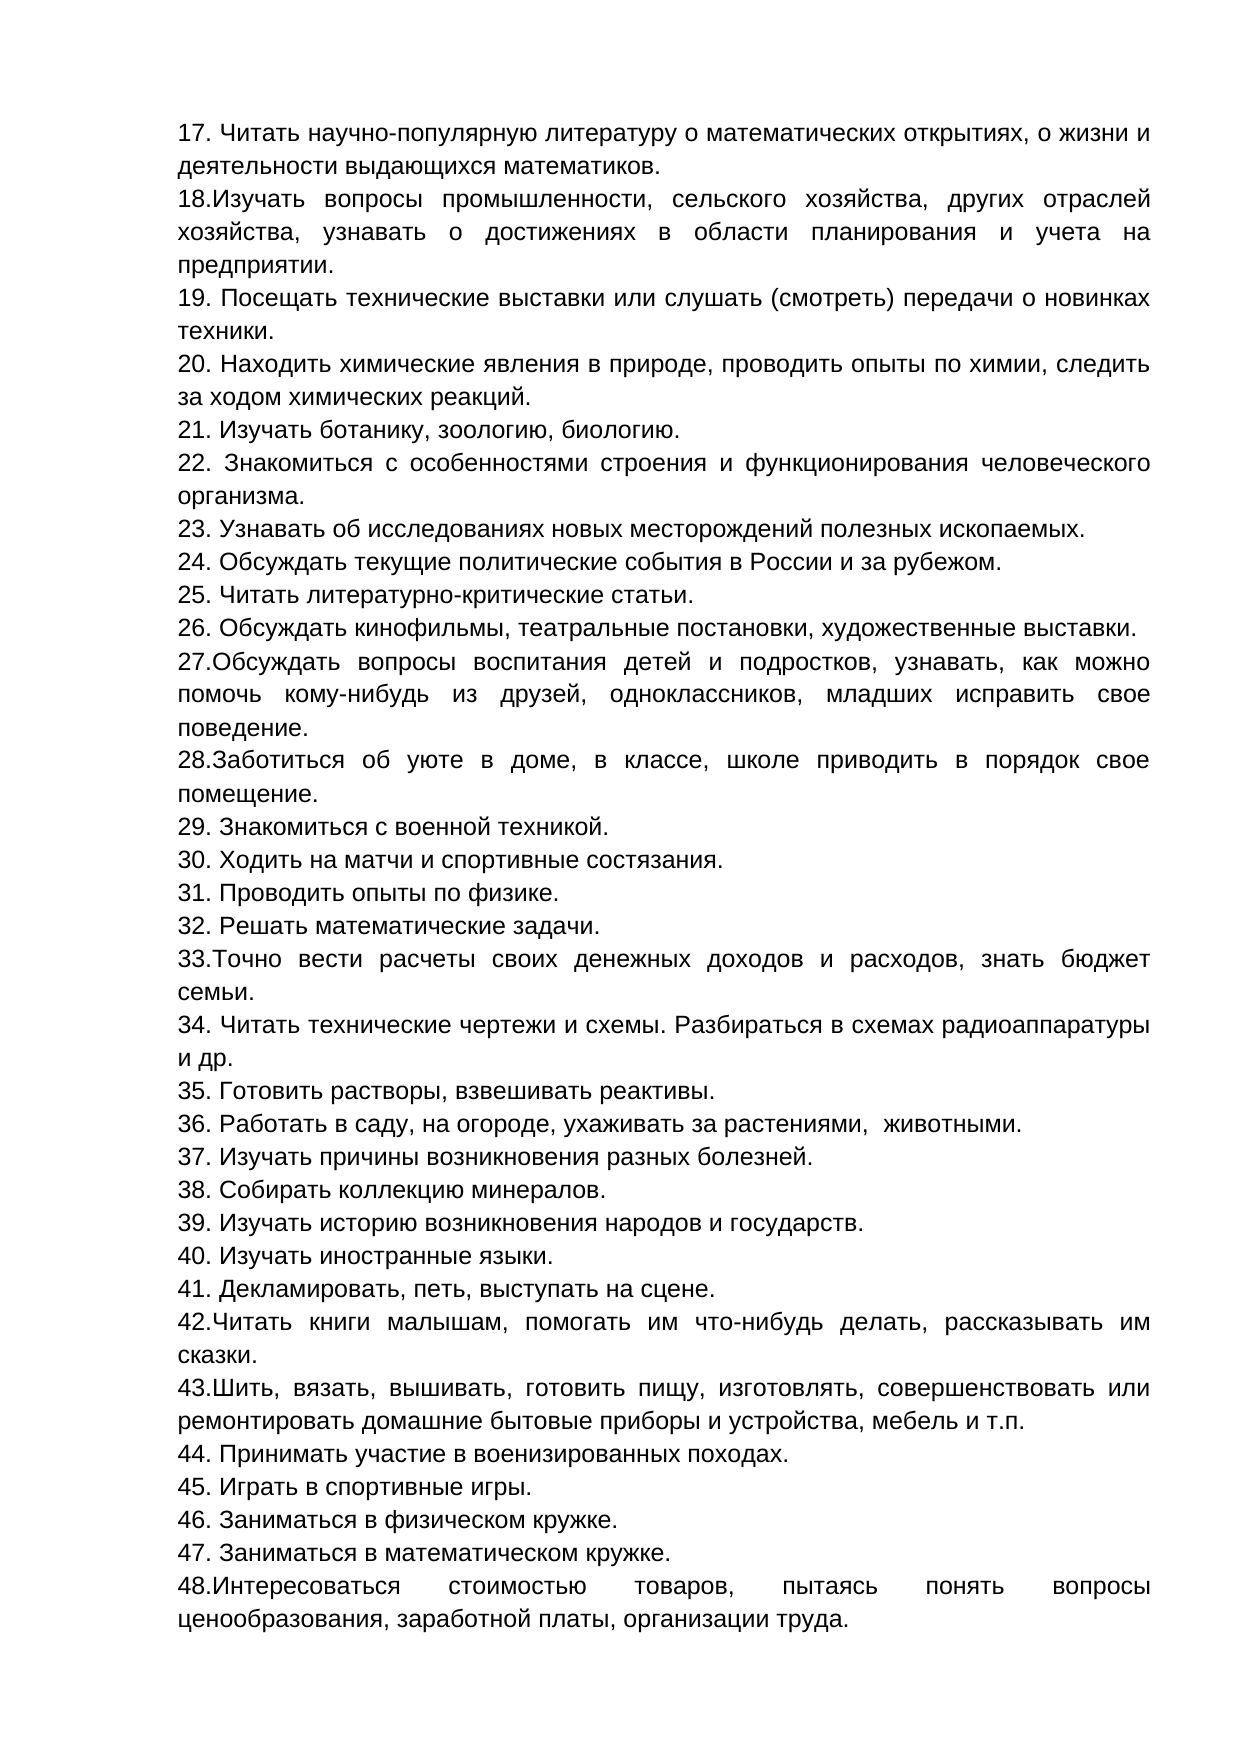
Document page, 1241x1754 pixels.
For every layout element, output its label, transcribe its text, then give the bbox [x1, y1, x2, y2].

text 18.Изучать вопросы промышленности, сельского хозяйства, других отраслей хозяйства, узнавать о достижениях в области планирования и учета на предприятии. [177, 184, 1152, 279]
text 21. Изучать ботанику, зоологию, биологию. [177, 415, 1152, 444]
text 38. Собирать коллекцию минералов. [177, 1175, 1152, 1203]
text 34. Читать технические чертежи и схемы. Разбираться в схемах радиоаппаратуры и др. [177, 1010, 1152, 1071]
text 27.Обсуждать вопросы воспитания детей и подростков, узнавать, как можно помочь кому-нибудь из друзей, одноклассников, младших исправить свое поведение. [177, 646, 1152, 741]
text 45. Играть в спортивные игры. [177, 1472, 1152, 1501]
text 30. Ходить на матчи и спортивные состязания. [177, 844, 1152, 873]
text 28.Заботиться об уюте в доме, в классе, школе приводить в порядок свое помещение. [177, 746, 1152, 807]
text 42.Читать книги малышам, помогать им что-нибудь делать, рассказывать им сказки. [177, 1307, 1152, 1369]
text 47. Заниматься в математическом кружке. [177, 1538, 1152, 1567]
text 43.Шить, вязать, вышивать, готовить пищу, изготовлять, совершенствовать или ремонтировать домашние бытовые приборы и устройства, мебель и т.п. [177, 1373, 1152, 1435]
text 41. Декламировать, петь, выступать на сцене. [177, 1274, 1152, 1303]
text 39. Изучать историю возникновения народов и государств. [177, 1208, 1152, 1237]
text 37. Изучать причины возникновения разных болезней. [177, 1142, 1152, 1171]
text 20. Находить химические явления в природе, проводить опыты по химии, следить за ходом химических реакций. [177, 349, 1152, 411]
text 36. Работать в саду, на огороде, ухаживать за растениями, животными. [177, 1109, 1152, 1137]
text 26. Обсуждать кинофильмы, театральные постановки, художественные выставки. [177, 613, 1152, 642]
text 32. Решать математические задачи. [177, 911, 1152, 939]
text 33.Точно вести расчеты своих денежных доходов и расходов, знать бюджет семьи. [177, 944, 1152, 1005]
text 24. Обсуждать текущие политические события в России и за рубежом. [177, 547, 1152, 576]
text 17. Читать научно-популярную литературу о математических открытиях, о жизни и деятельности выдающихся математиков. [177, 118, 1152, 180]
text 40. Изучать иностранные языки. [177, 1241, 1152, 1269]
text 29. Знакомиться с военной техникой. [177, 812, 1152, 840]
text 25. Читать литературно-критические статьи. [177, 580, 1152, 609]
text 44. Принимать участие в военизированных походах. [177, 1439, 1152, 1468]
text 19. Посещать технические выставки или слушать (смотреть) передачи о новинках техники. [177, 283, 1152, 345]
text 23. Узнавать об исследованиях новых месторождений полезных ископаемых. [177, 514, 1152, 543]
text 31. Проводить опыты по физике. [177, 878, 1152, 906]
text 35. Готовить растворы, взвешивать реактивы. [177, 1076, 1152, 1104]
text 22. Знакомиться с особенностями строения и функционирования человеческого организма. [177, 448, 1152, 510]
text 46. Заниматься в физическом кружке. [177, 1505, 1152, 1534]
text 48.Интересоваться стоимостью товаров, пытаясь понять вопросы ценообразования, заработной платы, организации труда. [177, 1571, 1152, 1633]
